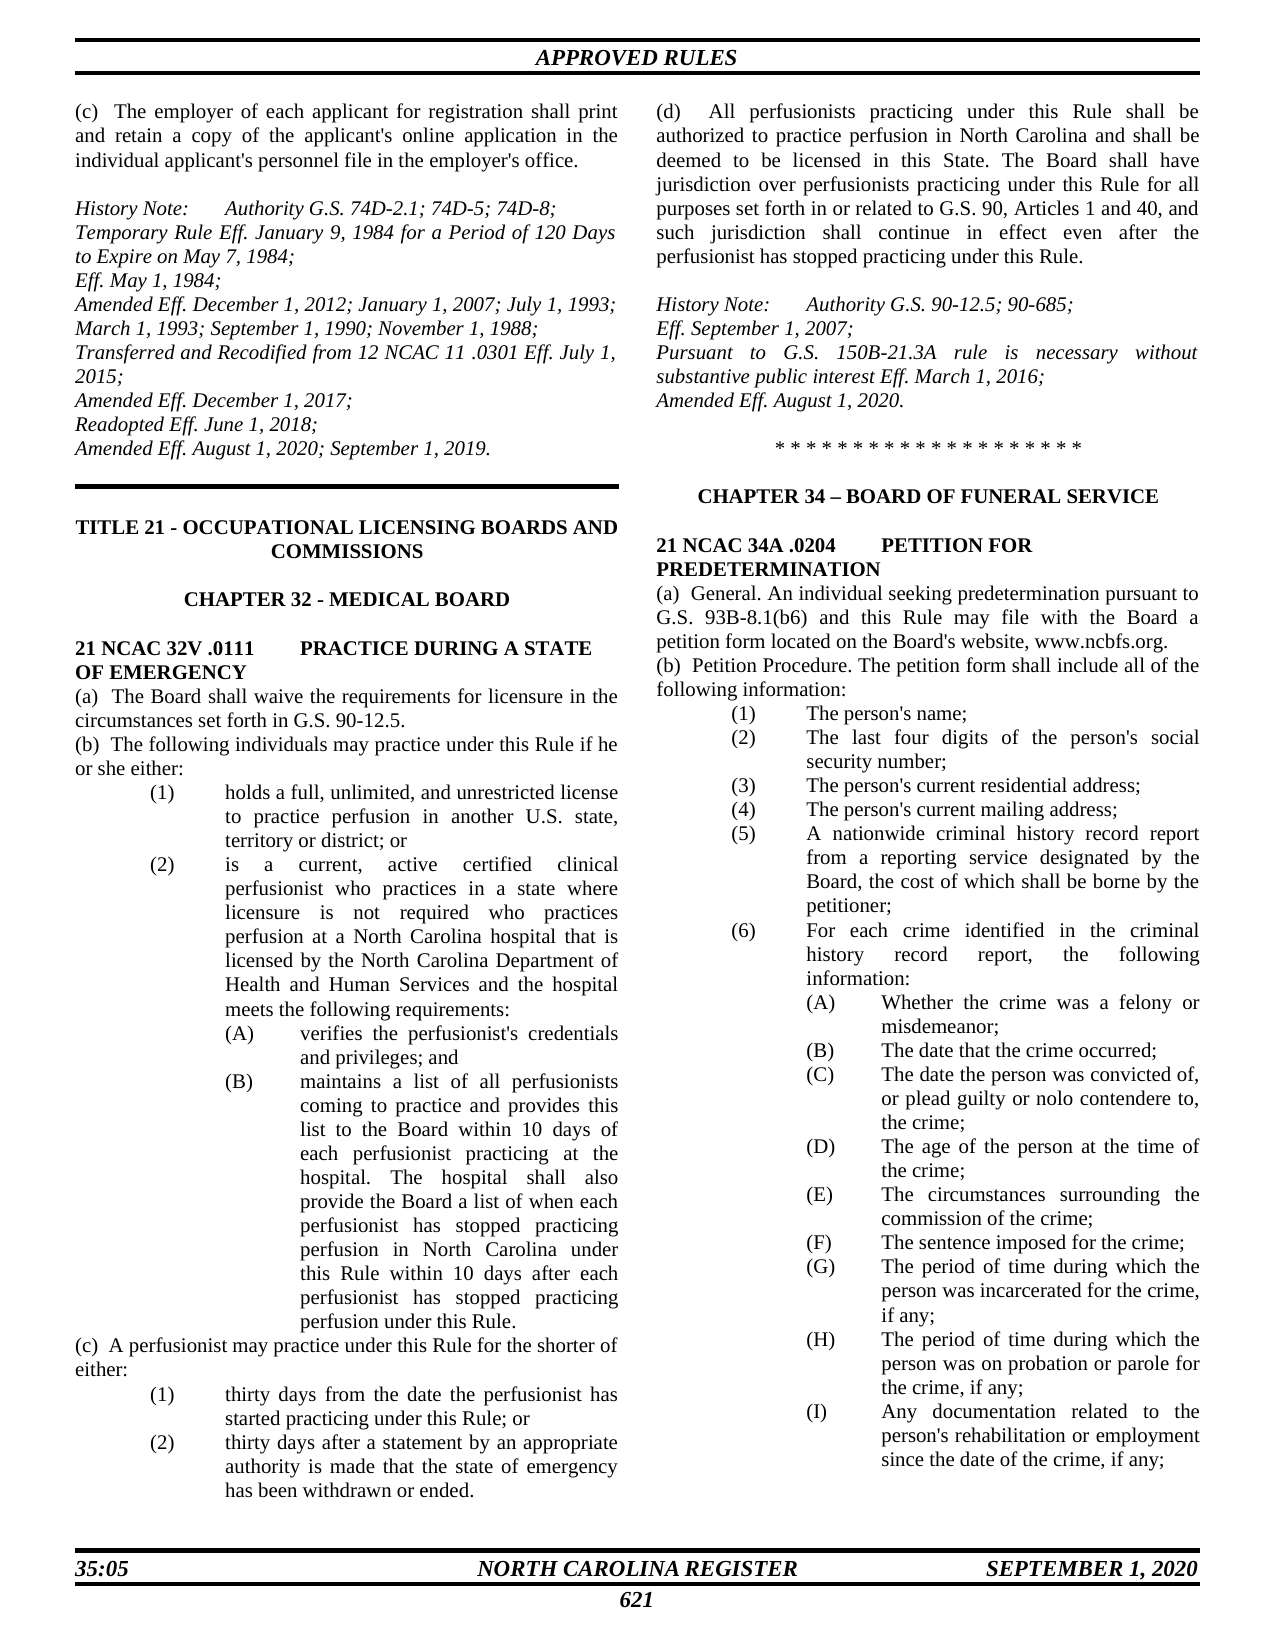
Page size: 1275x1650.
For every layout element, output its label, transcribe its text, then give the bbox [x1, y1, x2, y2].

text (c) A perfusionist may practice under this Rule for the shorter of either: [75, 1333, 619, 1381]
text History Note: Authority G.S. 90-12.5; 90-685; [656, 292, 1200, 316]
text (D) The age of the person at the time of the crime; [806, 1134, 1200, 1182]
text (3) The person's current residential address; [731, 773, 1200, 797]
text Amended Eff. December 1, 2012; January 1, 2007; July 1, 1993; March 1, 1993; September 1, 1990; November 1, 1988; [75, 292, 619, 340]
text (B) The date that the crime occurred; [806, 1038, 1200, 1062]
text (c) The employer of each applicant for registration shall print and retain a copy of the applicant's online application in the individual applicant's personnel file in the employer's office. [75, 99, 619, 172]
text (4) The person's current mailing address; [731, 797, 1200, 821]
text Pursuant to G.S. 150B-21.3A rule is necessary without substantive public interest Eff. March 1, 2016; [656, 340, 1200, 388]
text Chapter 34 – board of Funeral Service [656, 484, 1200, 508]
text (1) holds a full, unlimited, and unrestricted license to practice perfusion in another U.S. state, territory or district; or [150, 780, 619, 852]
text Eff. May 1, 1984; [75, 268, 619, 292]
text Amended Eff. August 1, 2020; September 1, 2019. [75, 436, 619, 460]
text (A) verifies the perfusionist's credentials and privileges; and [225, 1021, 619, 1069]
text Transferred and Recodified from 12 NCAC 11 .0301 Eff. July 1, 2015; [75, 340, 619, 388]
text (6) For each crime identified in the criminal history record report, the following information: [731, 917, 1200, 990]
text (I) Any documentation related to the person's rehabilitation or employment since the date of the crime, if any; [806, 1399, 1200, 1471]
text Temporary Rule Eff. January 9, 1984 for a Period of 120 Days to Expire on May 7, 1984; [75, 220, 619, 268]
text (b) The following individuals may practice under this Rule if he or she either: [75, 732, 619, 780]
text (1) The person's name; [731, 701, 1200, 725]
text (H) The period of time during which the person was on probation or parole for the crime, if any; [806, 1327, 1200, 1399]
text (a) The Board shall waive the requirements for licensure in the circumstances set forth in G.S. 90-12.5. [75, 684, 619, 732]
text History Note: Authority G.S. 74D-2.1; 74D-5; 74D-8; [75, 196, 619, 220]
text (A) Whether the crime was a felony or misdemeanor; [806, 990, 1200, 1038]
text Chapter 32 - Medical Board [75, 587, 619, 611]
text (2) The last four digits of the person's social security number; [731, 725, 1200, 773]
title TITLE 21 - Occupational Licensing Boards and Commissions [75, 515, 619, 563]
text (2) is a current, active certified clinical perfusionist who practices in a state where licensure is not required who practices perfusion at a North Carolina hospital that is licensed by the North Carolina Department of Health and Human Services and the hospital meets the following requirements: [150, 852, 619, 1021]
text (d) All perfusionists practicing under this Rule shall be authorized to practice perfusion in North Carolina and shall be deemed to be licensed in this State. The Board shall have jurisdiction over perfusionists practicing under this Rule for all purposes set forth in or related to G.S. 90, Articles 1 and 40, and such jurisdiction shall continue in effect even after the perfusionist has stopped practicing under this Rule. [656, 99, 1200, 268]
text Amended Eff. August 1, 2020. [656, 388, 1200, 412]
text (C) The date the person was convicted of, or plead guilty or nolo contendere to, the crime; [806, 1062, 1200, 1134]
text (B) maintains a list of all perfusionists coming to practice and provides this list to the Board within 10 days of each perfusionist practicing at the hospital. The hospital shall also provide the Board a list of when each perfusionist has stopped practicing perfusion in North Carolina under this Rule within 10 days after each perfusionist has stopped practicing perfusion under this Rule. [225, 1069, 619, 1333]
text (G) The period of time during which the person was incarcerated for the crime, if any; [806, 1254, 1200, 1327]
text (F) The sentence imposed for the crime; [806, 1230, 1200, 1254]
text (b) Petition Procedure. The petition form shall include all of the following information: [656, 653, 1200, 701]
text (a) General. An individual seeking predetermination pursuant to G.S. 93B-8.1(b6) and this Rule may file with the Board a petition form located on the Board's website, www.ncbfs.org. [656, 581, 1200, 653]
text (5) A nationwide criminal history record report from a reporting service designated by the Board, the cost of which shall be borne by the petitioner; [731, 821, 1200, 917]
text 21 NCAC 32V .0111 PRACTICE DURING A STATE OF EMERGENCY [75, 636, 619, 684]
text * * * * * * * * * * * * * * * * * * * * [656, 436, 1200, 460]
text Readopted Eff. June 1, 2018; [75, 412, 619, 436]
text (E) The circumstances surrounding the commission of the crime; [806, 1182, 1200, 1230]
text 21 NCAC 34A .0204 PETITION FOR PREDETERMINATION [656, 532, 1200, 581]
text (1) thirty days from the date the perfusionist has started practicing under this Rule; or [150, 1381, 619, 1429]
text Eff. September 1, 2007; [656, 316, 1200, 340]
text (2) thirty days after a statement by an appropriate authority is made that the state of emergency has been withdrawn or ended. [150, 1429, 619, 1502]
text Amended Eff. December 1, 2017; [75, 388, 619, 412]
